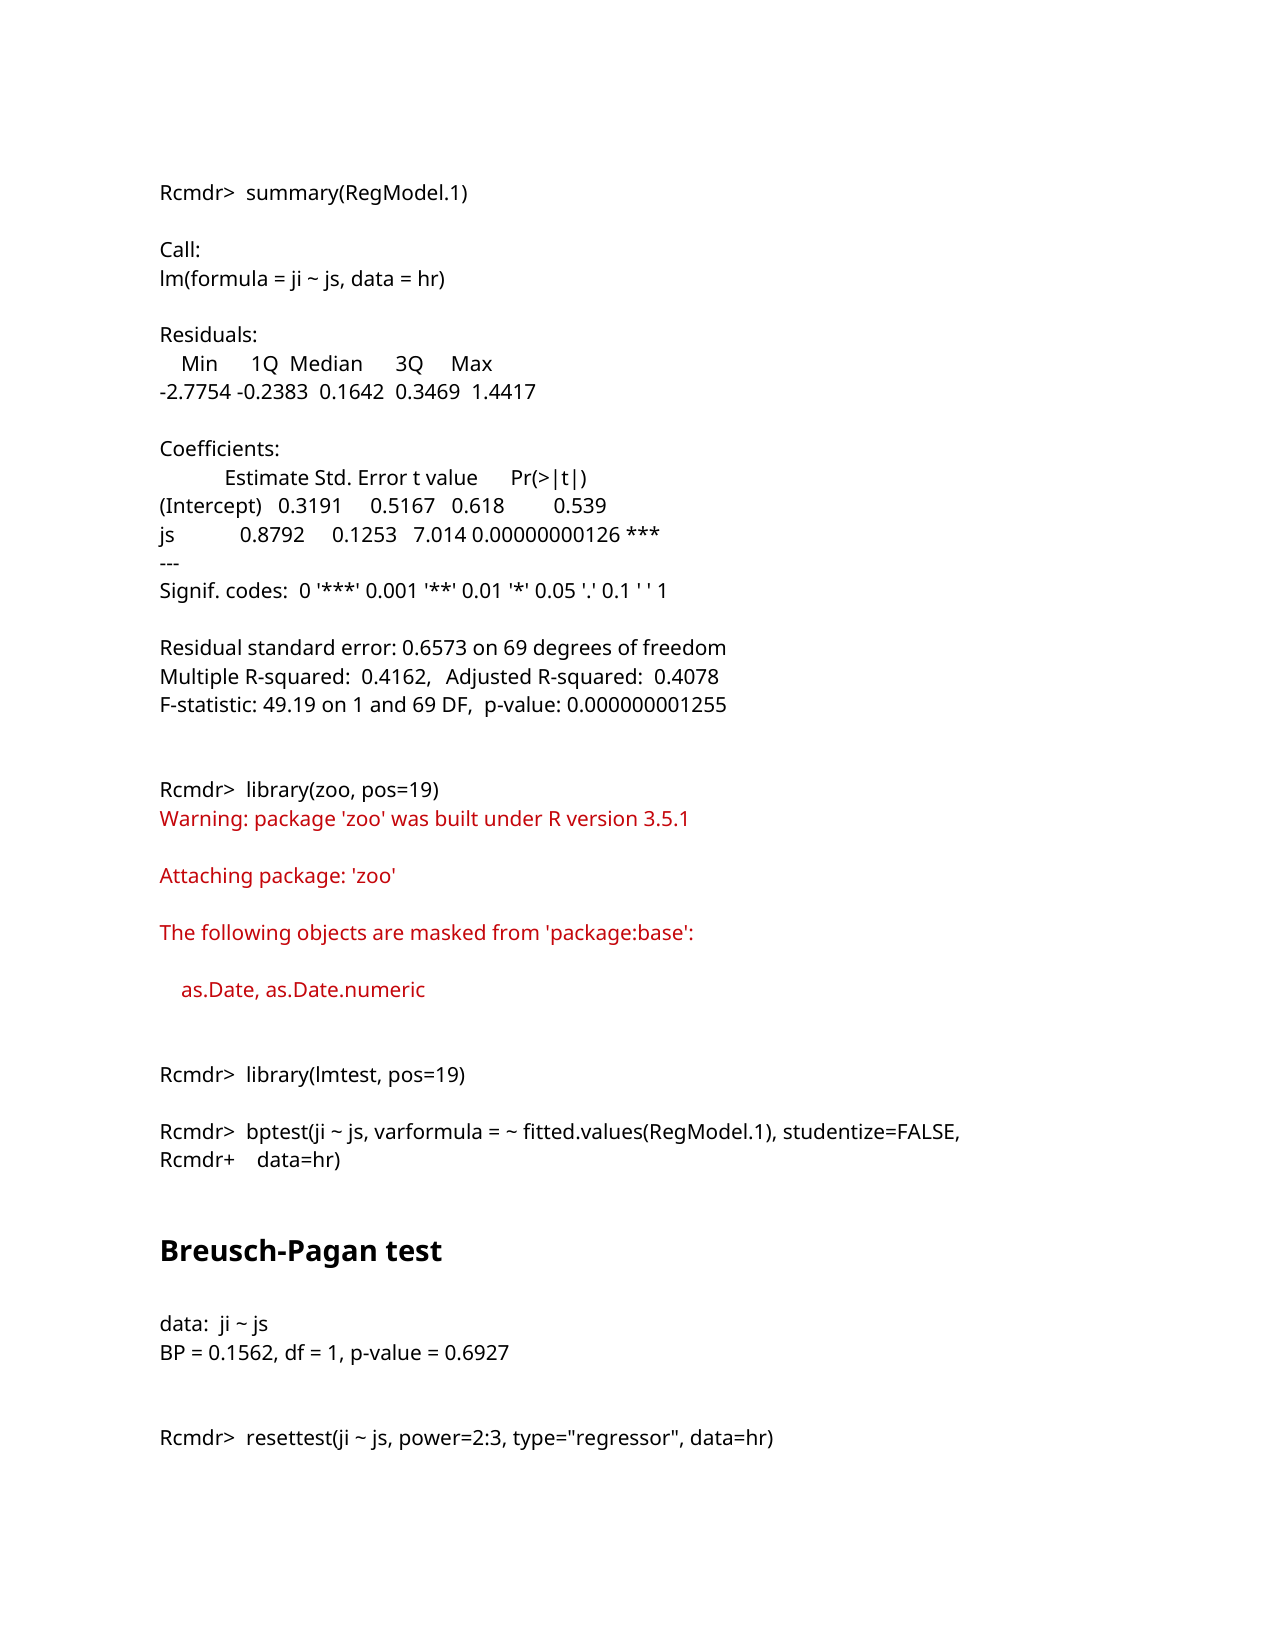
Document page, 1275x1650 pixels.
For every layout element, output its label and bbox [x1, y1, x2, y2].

table_header [150, 150, 1264, 1493]
